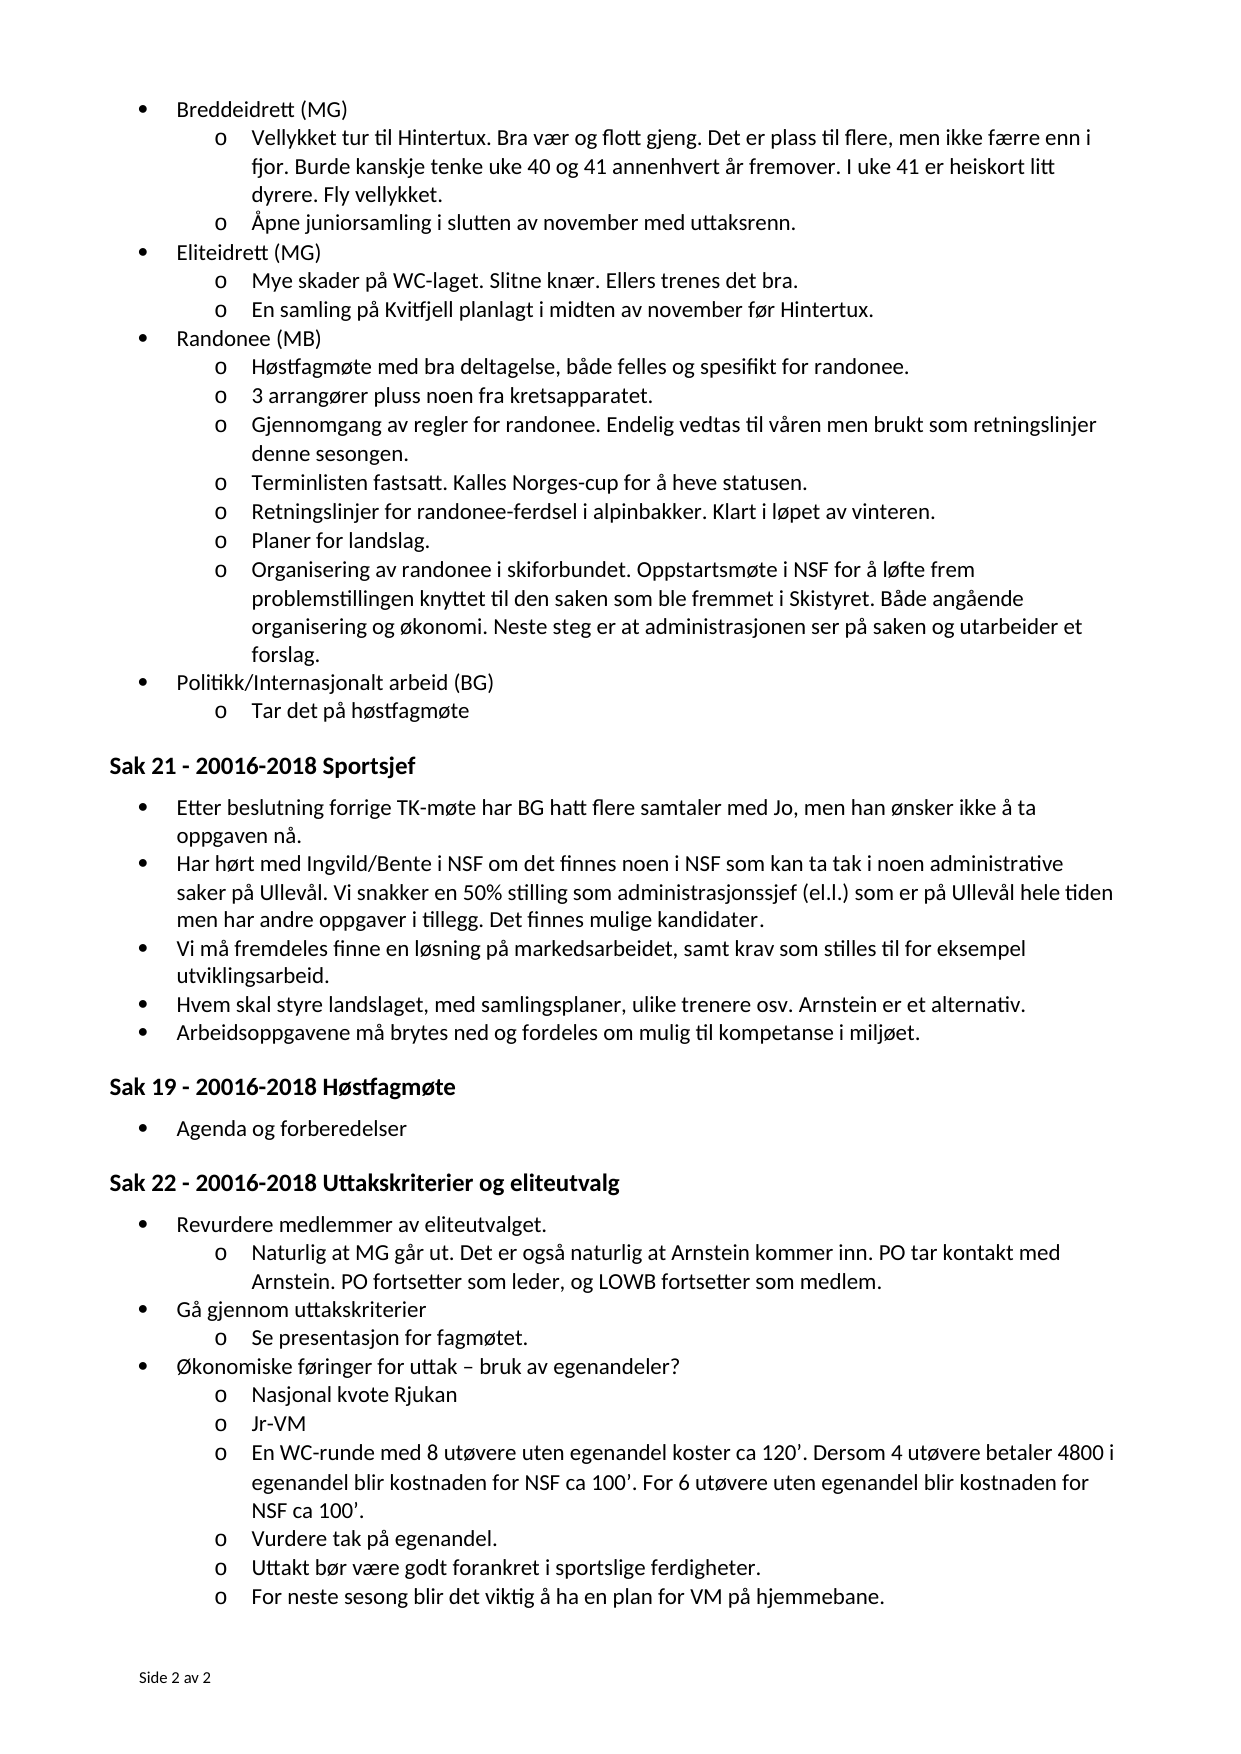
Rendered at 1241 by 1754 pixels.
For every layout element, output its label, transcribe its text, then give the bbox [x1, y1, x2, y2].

list Gjennomgang av regler for randonee. Endelig vedtas til våren men brukt som retningslinjer denne sesongen. [214, 410, 1119, 468]
list Etter beslutning forrige TK-møte har BG hatt flere samtaler med Jo, men han ønsker ikke å ta oppgaven nå. [139, 793, 1119, 849]
list Retningslinjer for randonee-ferdsel i alpinbakker. Klart i løpet av vinteren. [214, 497, 1119, 526]
list Revurdere medlemmer av eliteutvalget. [139, 1210, 1119, 1238]
list Randonee (MB) [139, 324, 1119, 352]
list En samling på Kvitfjell planlagt i midten av november før Hintertux. [214, 295, 1119, 324]
list Mye skader på WC-laget. Slitne knær. Ellers trenes det bra. [214, 266, 1119, 295]
list Vurdere tak på egenandel. [214, 1524, 1119, 1553]
list Politikk/Internasjonalt arbeid (BG) [139, 668, 1119, 696]
list Terminlisten fastsatt. Kalles Norges-cup for å heve statusen. [214, 468, 1119, 497]
list Hvem skal styre landslaget, med samlingsplaner, ulike trenere osv. Arnstein er et alternativ. [139, 990, 1119, 1018]
list Åpne juniorsamling i slutten av november med uttaksrenn. [214, 208, 1119, 238]
list Jr-VM [214, 1409, 1119, 1438]
list Økonomiske føringer for uttak – bruk av egenandeler? [139, 1352, 1119, 1380]
list Agenda og forberedelser [139, 1114, 1119, 1142]
subtitle Sak 19 - 20016-2018 Høstfagmøte [109, 1071, 1119, 1101]
list Nasjonal kvote Rjukan [214, 1380, 1119, 1409]
list For neste sesong blir det viktig å ha en plan for VM på hjemmebane. [214, 1582, 1119, 1611]
subtitle Sak 21 - 20016-2018 Sportsjef [109, 751, 1119, 781]
list Se presentasjon for fagmøtet. [214, 1323, 1119, 1352]
list Vi må fremdeles finne en løsning på markedsarbeidet, samt krav som stilles til for eksempel utviklingsarbeid. [139, 934, 1119, 990]
list 3 arrangører pluss noen fra kretsapparatet. [214, 381, 1119, 410]
list Planer for landslag. [214, 526, 1119, 555]
list Uttakt bør være godt forankret i sportslige ferdigheter. [214, 1553, 1119, 1582]
list Vellykket tur til Hintertux. Bra vær og flott gjeng. Det er plass til flere, men ikke færre enn i fjor. Burde kanskje tenke uke 40 og 41 annenhvert år fremover. I uke 41 er heiskort litt dyrere. Fly vellykket. [214, 123, 1119, 208]
list Breddeidrett (MG) [139, 95, 1119, 123]
list Høstfagmøte med bra deltagelse, både felles og spesifikt for randonee. [214, 352, 1119, 381]
list Naturlig at MG går ut. Det er også naturlig at Arnstein kommer inn. PO tar kontakt med Arnstein. PO fortsetter som leder, og LOWB fortsetter som medlem. [214, 1238, 1119, 1295]
list En WC-runde med 8 utøvere uten egenandel koster ca 120’. Dersom 4 utøvere betaler 4800 i egenandel blir kostnaden for NSF ca 100’. For 6 utøvere uten egenandel blir kostnaden for NSF ca 100’. [214, 1438, 1119, 1524]
list Gå gjennom uttakskriterier [139, 1295, 1119, 1323]
list Arbeidsoppgavene må brytes ned og fordeles om mulig til kompetanse i miljøet. [139, 1018, 1119, 1046]
list Har hørt med Ingvild/Bente i NSF om det finnes noen i NSF som kan ta tak i noen administrative saker på Ullevål. Vi snakker en 50% stilling som administrasjonssjef (el.l.) som er på Ullevål hele tiden men har andre oppgaver i tillegg. Det finnes mulige kandidater. [139, 849, 1119, 934]
list Tar det på høstfagmøte [214, 696, 1119, 726]
list Organisering av randonee i skiforbundet. Oppstartsmøte i NSF for å løfte frem problemstillingen knyttet til den saken som ble fremmet i Skistyret. Både angående organisering og økonomi. Neste steg er at administrasjonen ser på saken og utarbeider et forslag. [214, 555, 1119, 668]
list Eliteidrett (MG) [139, 238, 1119, 266]
subtitle Sak 22 - 20016-2018 Uttakskriterier og eliteutvalg [109, 1167, 1119, 1197]
